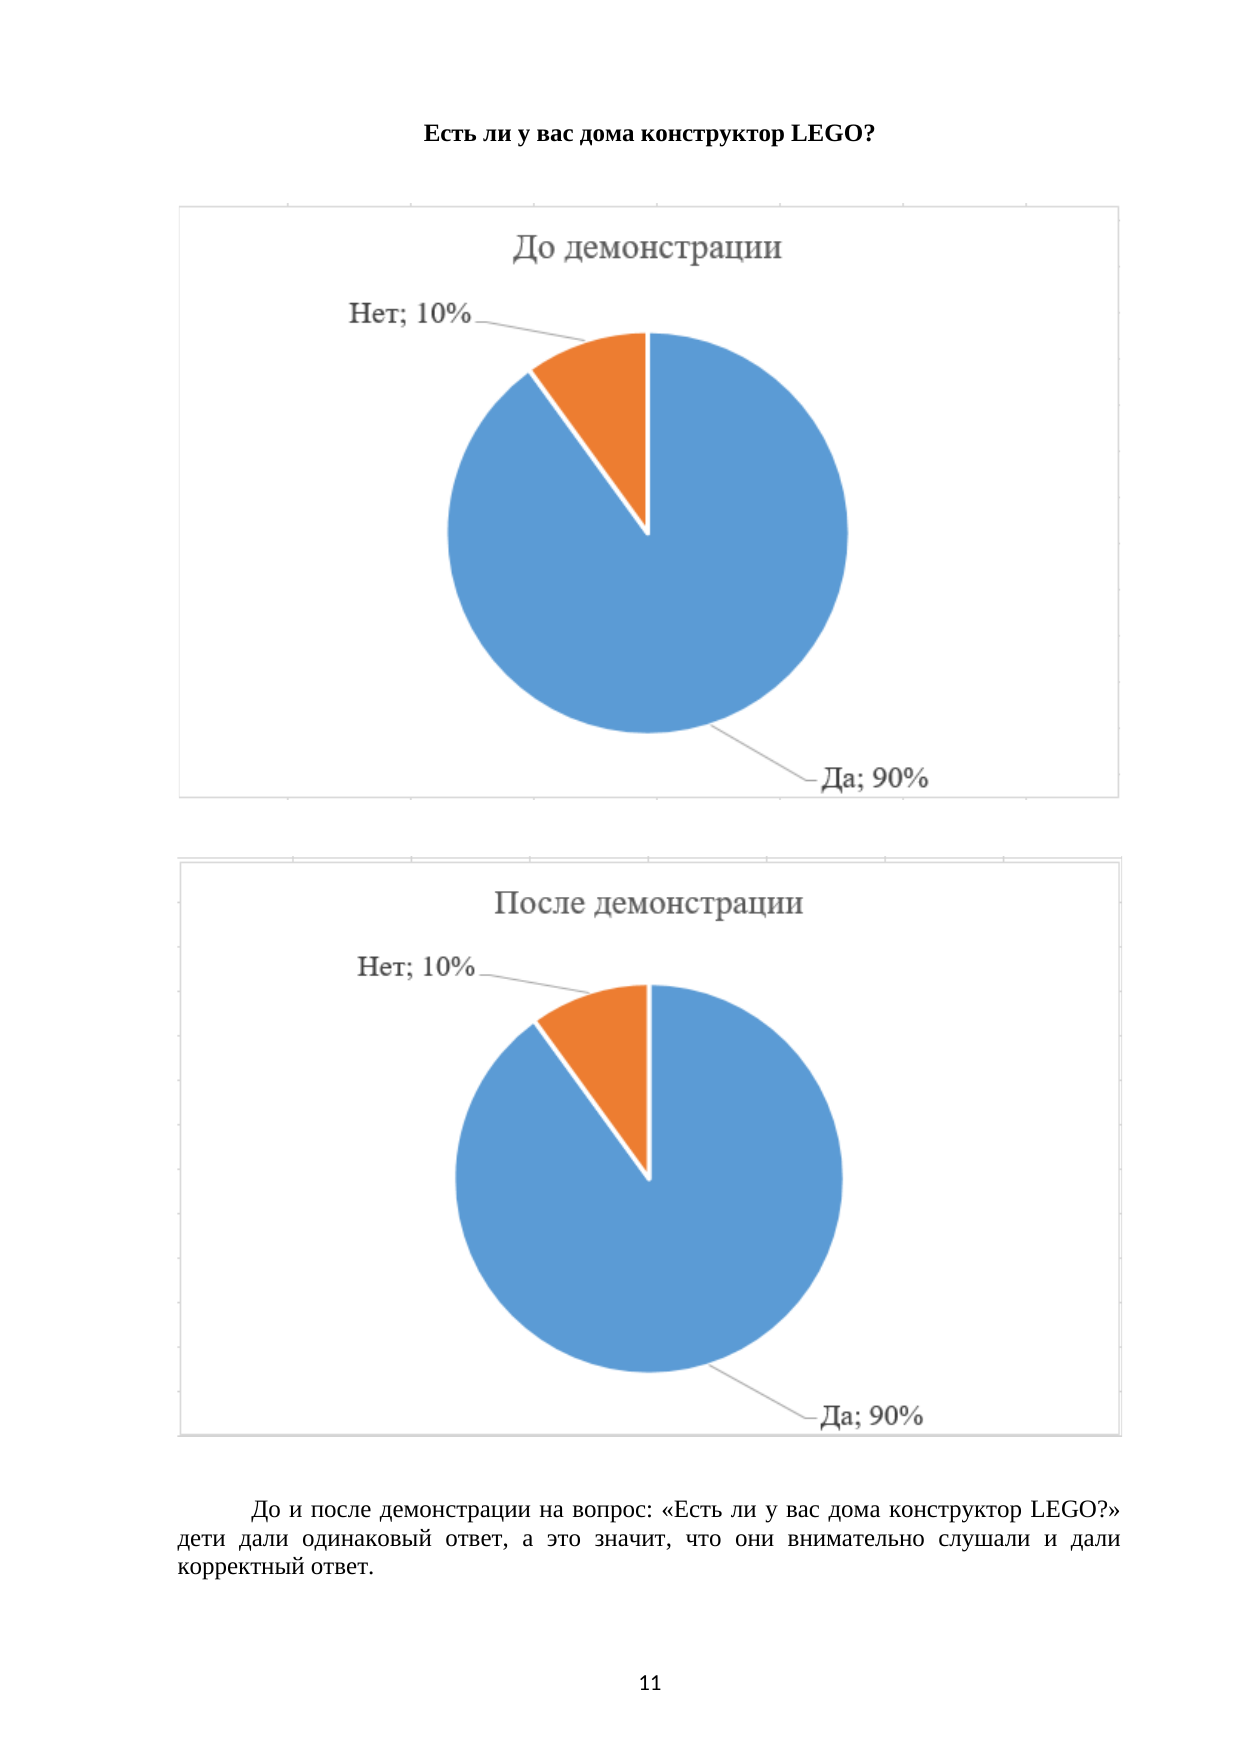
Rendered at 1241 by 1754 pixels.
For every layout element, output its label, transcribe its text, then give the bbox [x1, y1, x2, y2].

text Есть ли у вас дома конструктор LEGO? [177, 118, 1122, 147]
picture [178, 203, 1121, 800]
picture [177, 856, 1123, 1437]
text До и после демонстрации на вопрос: «Есть ли у вас дома конструктор LEGO?» дети дали одинаковый ответ, а это значит, что они внимательно слушали и дали корректный ответ. [177, 1494, 1122, 1580]
